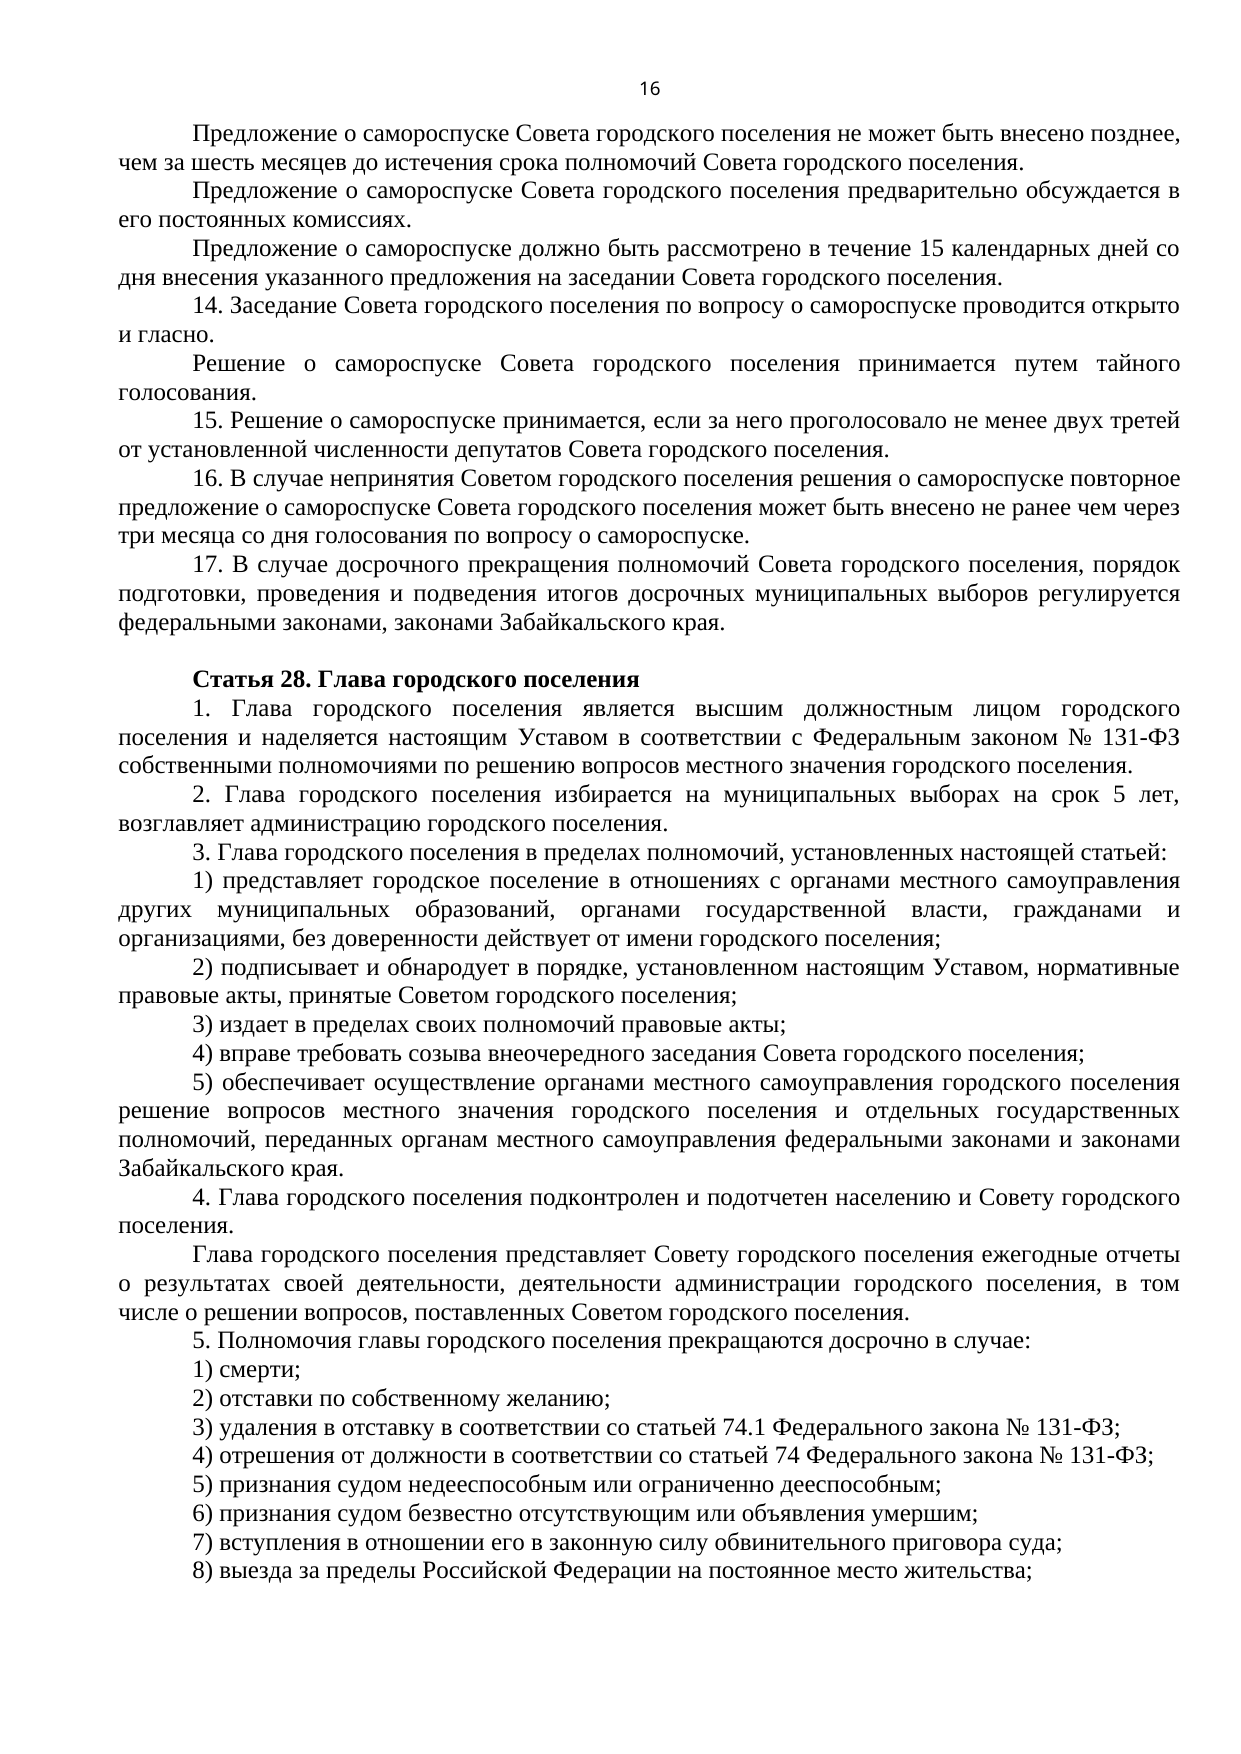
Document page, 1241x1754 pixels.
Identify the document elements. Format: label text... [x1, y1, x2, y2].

text 5) признания судом недееспособным или ограниченно дееспособным; [118, 1469, 1181, 1498]
text Статья 28. Глава городского поселения [118, 664, 1181, 693]
text 1. Глава городского поселения является высшим должностным лицом городского поселения и наделяется настоящим Уставом в соответствии с Федеральным законом № 131-ФЗ собственными полномочиями по решению вопросов местного значения городского поселения. [118, 693, 1181, 779]
text Предложение о самороспуске Совета городского поселения предварительно обсуждается в его постоянных комиссиях. [118, 176, 1181, 233]
text 2) подписывает и обнародует в порядке, установленном настоящим Уставом, нормативные правовые акты, принятые Советом городского поселения; [118, 952, 1181, 1009]
text 3) издает в пределах своих полномочий правовые акты; [118, 1009, 1181, 1038]
text 14. Заседание Совета городского поселения по вопросу о самороспуске проводится открыто и гласно. [118, 291, 1181, 348]
text 5. Полномочия главы городского поселения прекращаются досрочно в случае: [118, 1326, 1181, 1354]
text 17. В случае досрочного прекращения полномочий Совета городского поселения, порядок подготовки, проведения и подведения итогов досрочных муниципальных выборов регулируется федеральными законами, законами Забайкальского края. [118, 549, 1181, 636]
text 2) отставки по собственному желанию; [118, 1383, 1181, 1412]
text 3. Глава городского поселения в пределах полномочий, установленных настоящей статьей: [118, 837, 1181, 866]
text Предложение о самороспуске должно быть рассмотрено в течение 15 календарных дней со дня внесения указанного предложения на заседании Совета городского поселения. [118, 233, 1181, 291]
text 7) вступления в отношении его в законную силу обвинительного приговора суда; [118, 1527, 1181, 1556]
text 8) выезда за пределы Российской Федерации на постоянное место жительства; [118, 1556, 1181, 1584]
text 6) признания судом безвестно отсутствующим или объявления умершим; [118, 1498, 1181, 1527]
text Глава городского поселения представляет Совету городского поселения ежегодные отчеты о результатах своей деятельности, деятельности администрации городского поселения, в том числе о решении вопросов, поставленных Советом городского поселения. [118, 1239, 1181, 1326]
text 3) удаления в отставку в соответствии со статьей 74.1 Федерального закона № 131-ФЗ; [118, 1412, 1181, 1441]
text 16. В случае непринятия Советом городского поселения решения о самороспуске повторное предложение о самороспуске Совета городского поселения может быть внесено не ранее чем через три месяца со дня голосования по вопросу о самороспуске. [118, 463, 1181, 549]
text 2. Глава городского поселения избирается на муниципальных выборах на срок 5 лет, возглавляет администрацию городского поселения. [118, 779, 1181, 837]
text 4) вправе требовать созыва внеочередного заседания Совета городского поселения; [118, 1038, 1181, 1067]
text 1) смерти; [118, 1354, 1181, 1383]
text 4) отрешения от должности в соответствии со статьей 74 Федерального закона № 131-ФЗ; [118, 1441, 1181, 1469]
text 5) обеспечивает осуществление органами местного самоуправления городского поселения решение вопросов местного значения городского поселения и отдельных государственных полномочий, переданных органам местного самоуправления федеральными законами и законами Забайкальского края. [118, 1067, 1181, 1182]
text 15. Решение о самороспуске принимается, если за него проголосовало не менее двух третей от установленной численности депутатов Совета городского поселения. [118, 406, 1181, 463]
text 1) представляет городское поселение в отношениях с органами местного самоуправления других муниципальных образований, органами государственной власти, гражданами и организациями, без доверенности действует от имени городского поселения; [118, 866, 1181, 952]
text 4. Глава городского поселения подконтролен и подотчетен населению и Совету городского поселения. [118, 1182, 1181, 1239]
text Решение о самороспуске Совета городского поселения принимается путем тайного голосования. [118, 348, 1181, 406]
text Предложение о самороспуске Совета городского поселения не может быть внесено позднее, чем за шесть месяцев до истечения срока полномочий Совета городского поселения. [118, 118, 1181, 176]
